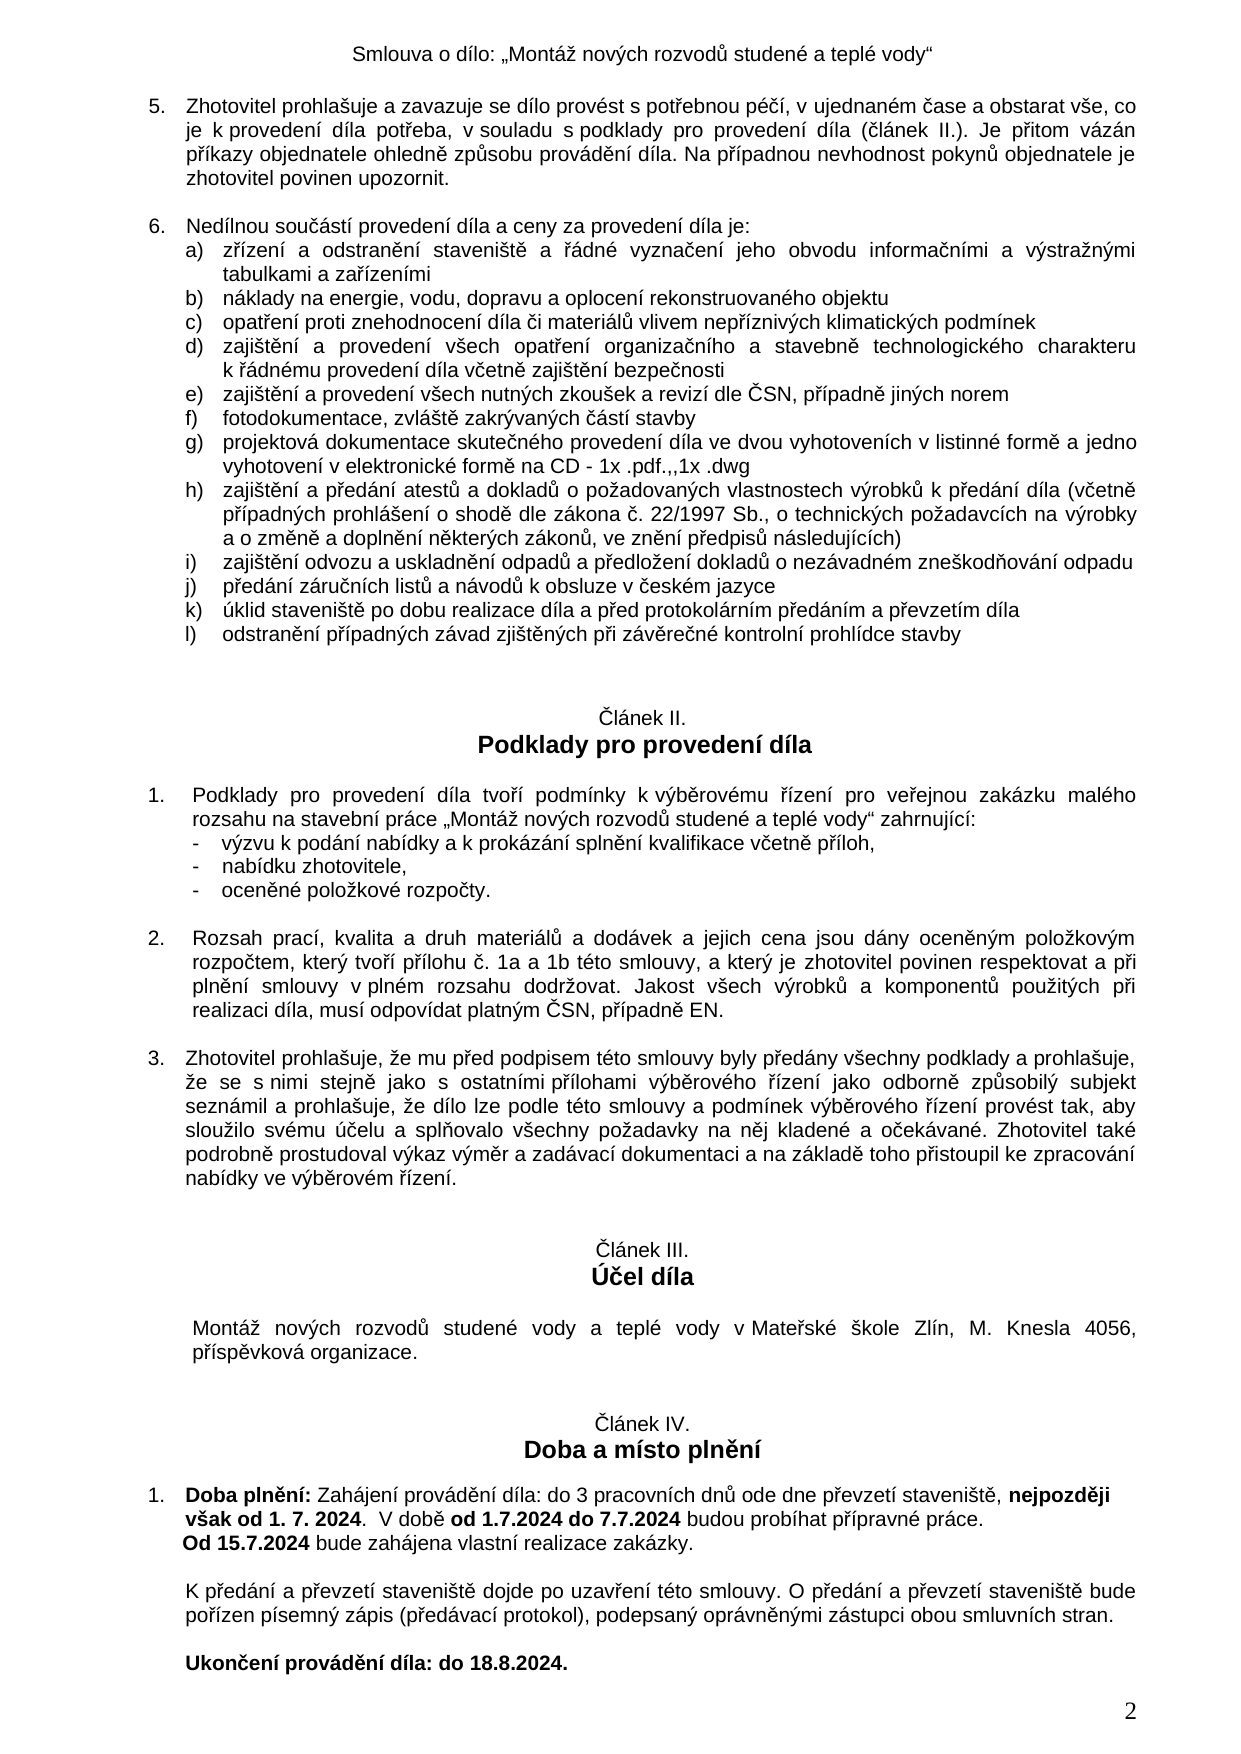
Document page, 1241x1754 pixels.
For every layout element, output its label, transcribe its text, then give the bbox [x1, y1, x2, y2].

text Ukončení provádění díla: do 18.8.2024. [185, 1651, 1137, 1675]
text Účel díla [148, 1262, 1137, 1290]
text Montáž nových rozvodů studené vody a teplé vody v Mateřské škole Zlín, M. Knesla 4056, příspěvková organizace. [192, 1316, 1137, 1363]
text - výzvu k podání nabídky a k prokázání splnění kvalifikace včetně příloh, [192, 830, 1137, 854]
text Článek III. [148, 1238, 1137, 1262]
text Doba a místo plnění [148, 1435, 1137, 1464]
text Podklady pro provedení díla [148, 730, 1142, 758]
text K předání a převzetí staveniště dojde po uzavření této smlouvy. O předání a převzetí staveniště bude pořízen písemný zápis (předávací protokol), podepsaný oprávněnými zástupci obou smluvních stran. [148, 1579, 1137, 1627]
list náklady na energie, vodu, dopravu a oplocení rekonstruovaného objektu [185, 286, 1137, 310]
text - nabídku zhotovitele, [192, 854, 1137, 878]
text Od 15.7.2024 bude zahájena vlastní realizace zakázky. [148, 1531, 1137, 1555]
list projektová dokumentace skutečného provedení díla ve dvou vyhotoveních v listinné formě a jedno vyhotovení v elektronické formě na CD - 1x .pdf.,,1x .dwg [185, 430, 1137, 478]
list zajištění a provedení všech nutných zkoušek a revizí dle ČSN, případně jiných norem [185, 382, 1137, 406]
list předání záručních listů a návodů k obsluze v českém jazyce [185, 573, 1137, 597]
list zajištění odvozu a uskladnění odpadů a předložení dokladů o nezávadném zneškodňování odpadu [185, 549, 1137, 573]
list úklid staveniště po dobu realizace díla a před protokolárním předáním a převzetím díla [185, 597, 1137, 621]
text 1. Podklady pro provedení díla tvoří podmínky k výběrovému řízení pro veřejnou zakázku malého rozsahu na stavební práce „Montáž nových rozvodů studené a teplé vody“ zahrnující: [148, 782, 1137, 830]
list Nedílnou součástí provedení díla a ceny za provedení díla je: [148, 214, 1137, 238]
list zřízení a odstranění staveniště a řádné vyznačení jeho obvodu informačními a výstražnými tabulkami a zařízeními [185, 238, 1137, 286]
text - oceněné položkové rozpočty. [192, 878, 1137, 902]
text Článek II. [148, 706, 1137, 730]
list Doba plnění: Zahájení provádění díla: do 3 pracovních dnů ode dne převzetí staveniště, nejpozději však od 1. 7. 2024. V době od 1.7.2024 do 7.7.2024 budou probíhat přípravné práce. [148, 1483, 1137, 1531]
text 2. Rozsah prací, kvalita a druh materiálů a dodávek a jejich cena jsou dány oceněným položkovým rozpočtem, který tvoří přílohu č. 1a a 1b této smlouvy, a který je zhotovitel povinen respektovat a při plnění smlouvy v plném rozsahu dodržovat. Jakost všech výrobků a komponentů použitých při realizaci díla, musí odpovídat platným ČSN, případně EN. [148, 926, 1137, 1022]
list fotodokumentace, zvláště zakrývaných částí stavby [185, 406, 1137, 430]
text 3. Zhotovitel prohlašuje, že mu před podpisem této smlouvy byly předány všechny podklady a prohlašuje, že se s nimi stejně jako s ostatními přílohami výběrového řízení jako odborně způsobilý subjekt seznámil a prohlašuje, že dílo lze podle této smlouvy a podmínek výběrového řízení provést tak, aby sloužilo svému účelu a splňovalo všechny požadavky na něj kladené a očekávané. Zhotovitel také podrobně prostudoval výkaz výměr a zadávací dokumentaci a na základě toho přistoupil ke zpracování nabídky ve výběrovém řízení. [148, 1046, 1137, 1190]
text Článek IV. [148, 1411, 1137, 1435]
list zajištění a předání atestů a dokladů o požadovaných vlastnostech výrobků k předání díla (včetně případných prohlášení o shodě dle zákona č. 22/1997 Sb., o technických požadavcích na výrobky a o změně a doplnění některých zákonů, ve znění předpisů následujících) [185, 478, 1137, 549]
list Zhotovitel prohlašuje a zavazuje se dílo provést s potřebnou péčí, v ujednaném čase a obstarat vše, co je k provedení díla potřeba, v souladu s podklady pro provedení díla (článek II.). Je přitom vázán příkazy objednatele ohledně způsobu provádění díla. Na případnou nevhodnost pokynů objednatele je zhotovitel povinen upozornit. [148, 94, 1137, 190]
list odstranění případných závad zjištěných při závěrečné kontrolní prohlídce stavby [185, 621, 1137, 645]
list opatření proti znehodnocení díla či materiálů vlivem nepříznivých klimatických podmínek [185, 310, 1137, 334]
list zajištění a provedení všech opatření organizačního a stavebně technologického charakteru k řádnému provedení díla včetně zajištění bezpečnosti [185, 334, 1137, 382]
